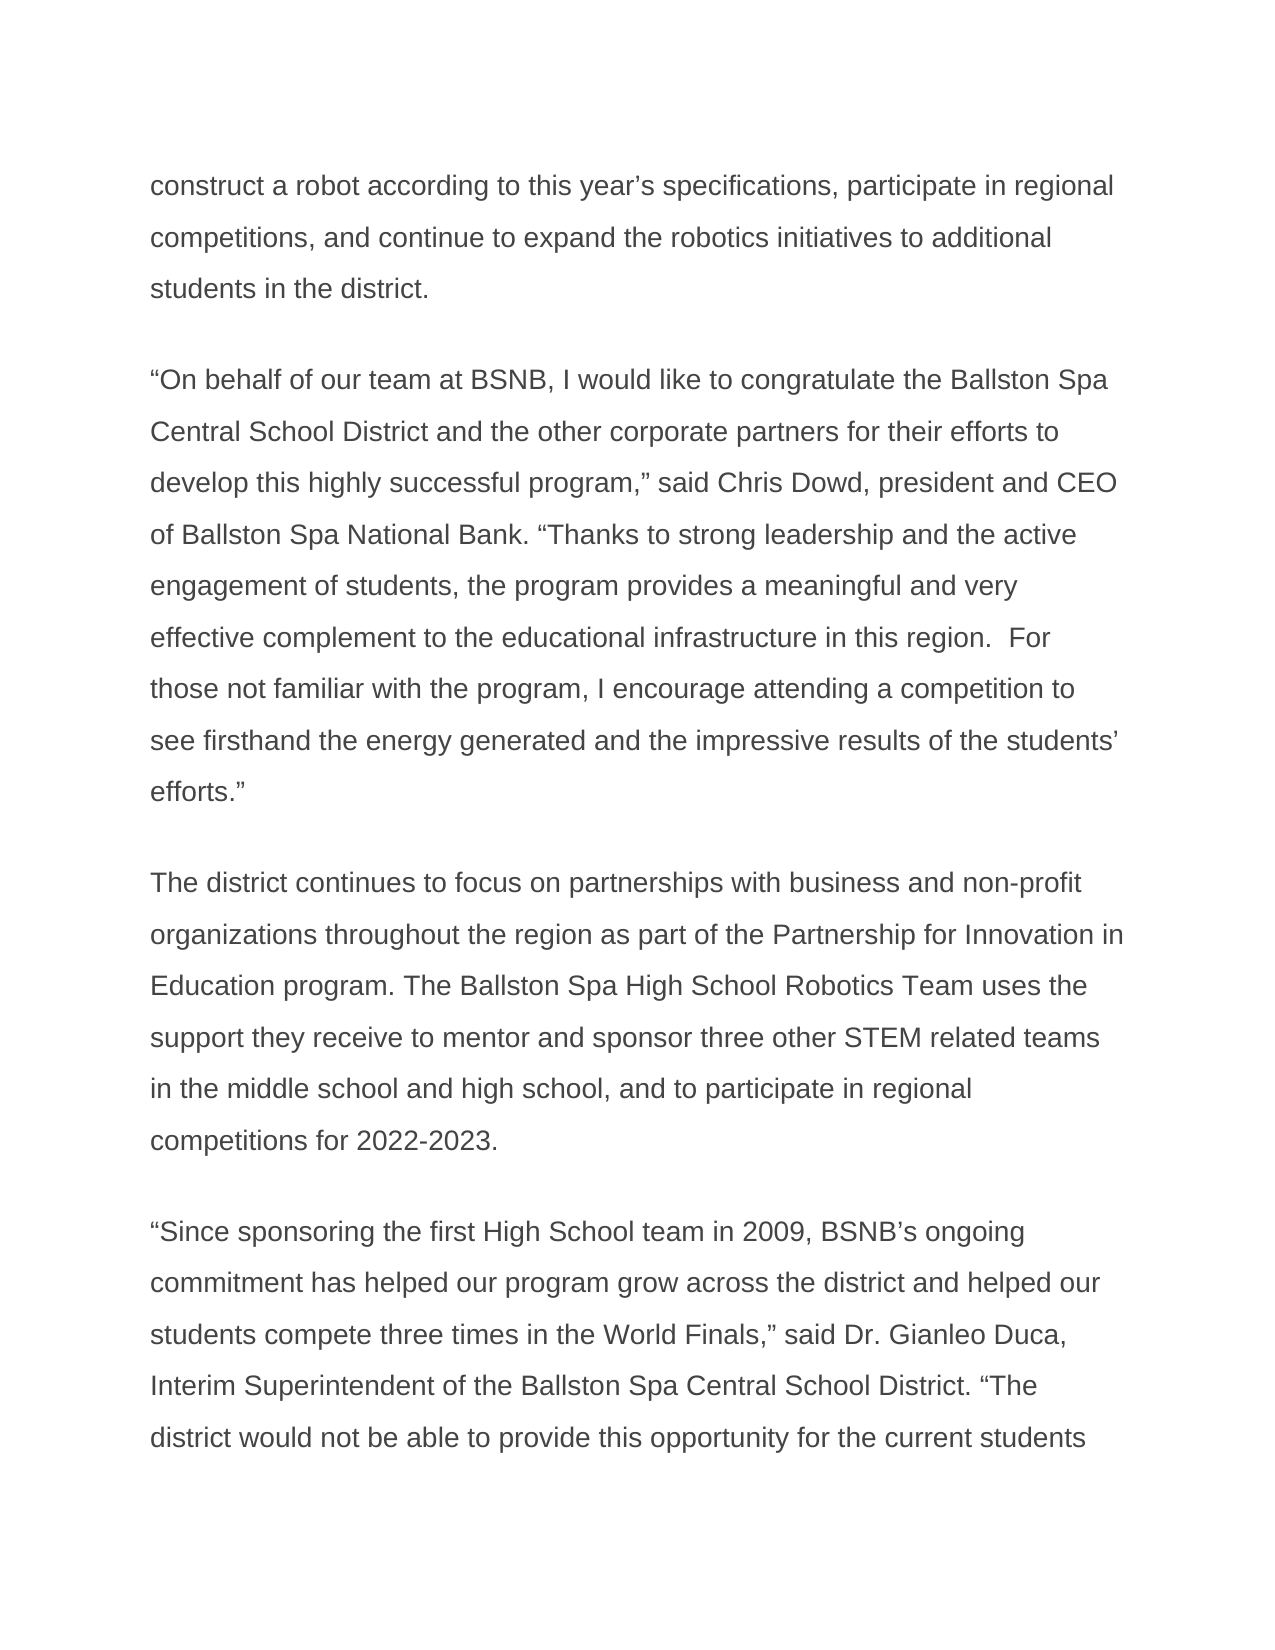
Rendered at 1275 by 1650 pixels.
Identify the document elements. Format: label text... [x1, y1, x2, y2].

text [150, 150, 1125, 305]
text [150, 1195, 1125, 1453]
text The district continues to focus on partnerships with business and non-profit organizations throughout the region as part of the Partnership for Innovation in Education program. The Ballston Spa High School Robotics Team uses the support they receive to mentor and sponsor three other STEM related teams in the middle school and high school, and to participate in regional competitions for 2022-2023. [150, 847, 1125, 1156]
text “On behalf of our team at BSNB, I would like to congratulate the Ballston Spa Central School District and the other corporate partners for their efforts to develop this highly successful program,” said Chris Dowd, president and CEO of Ballston Spa National Bank. “Thanks to strong leadership and the active engagement of students, the program provides a meaningful and very effective complement to the educational infrastructure in this region. For those not familiar with the program, I encourage attending a competition to see firsthand the energy generated and the impressive results of the students’ efforts.” [150, 344, 1125, 808]
